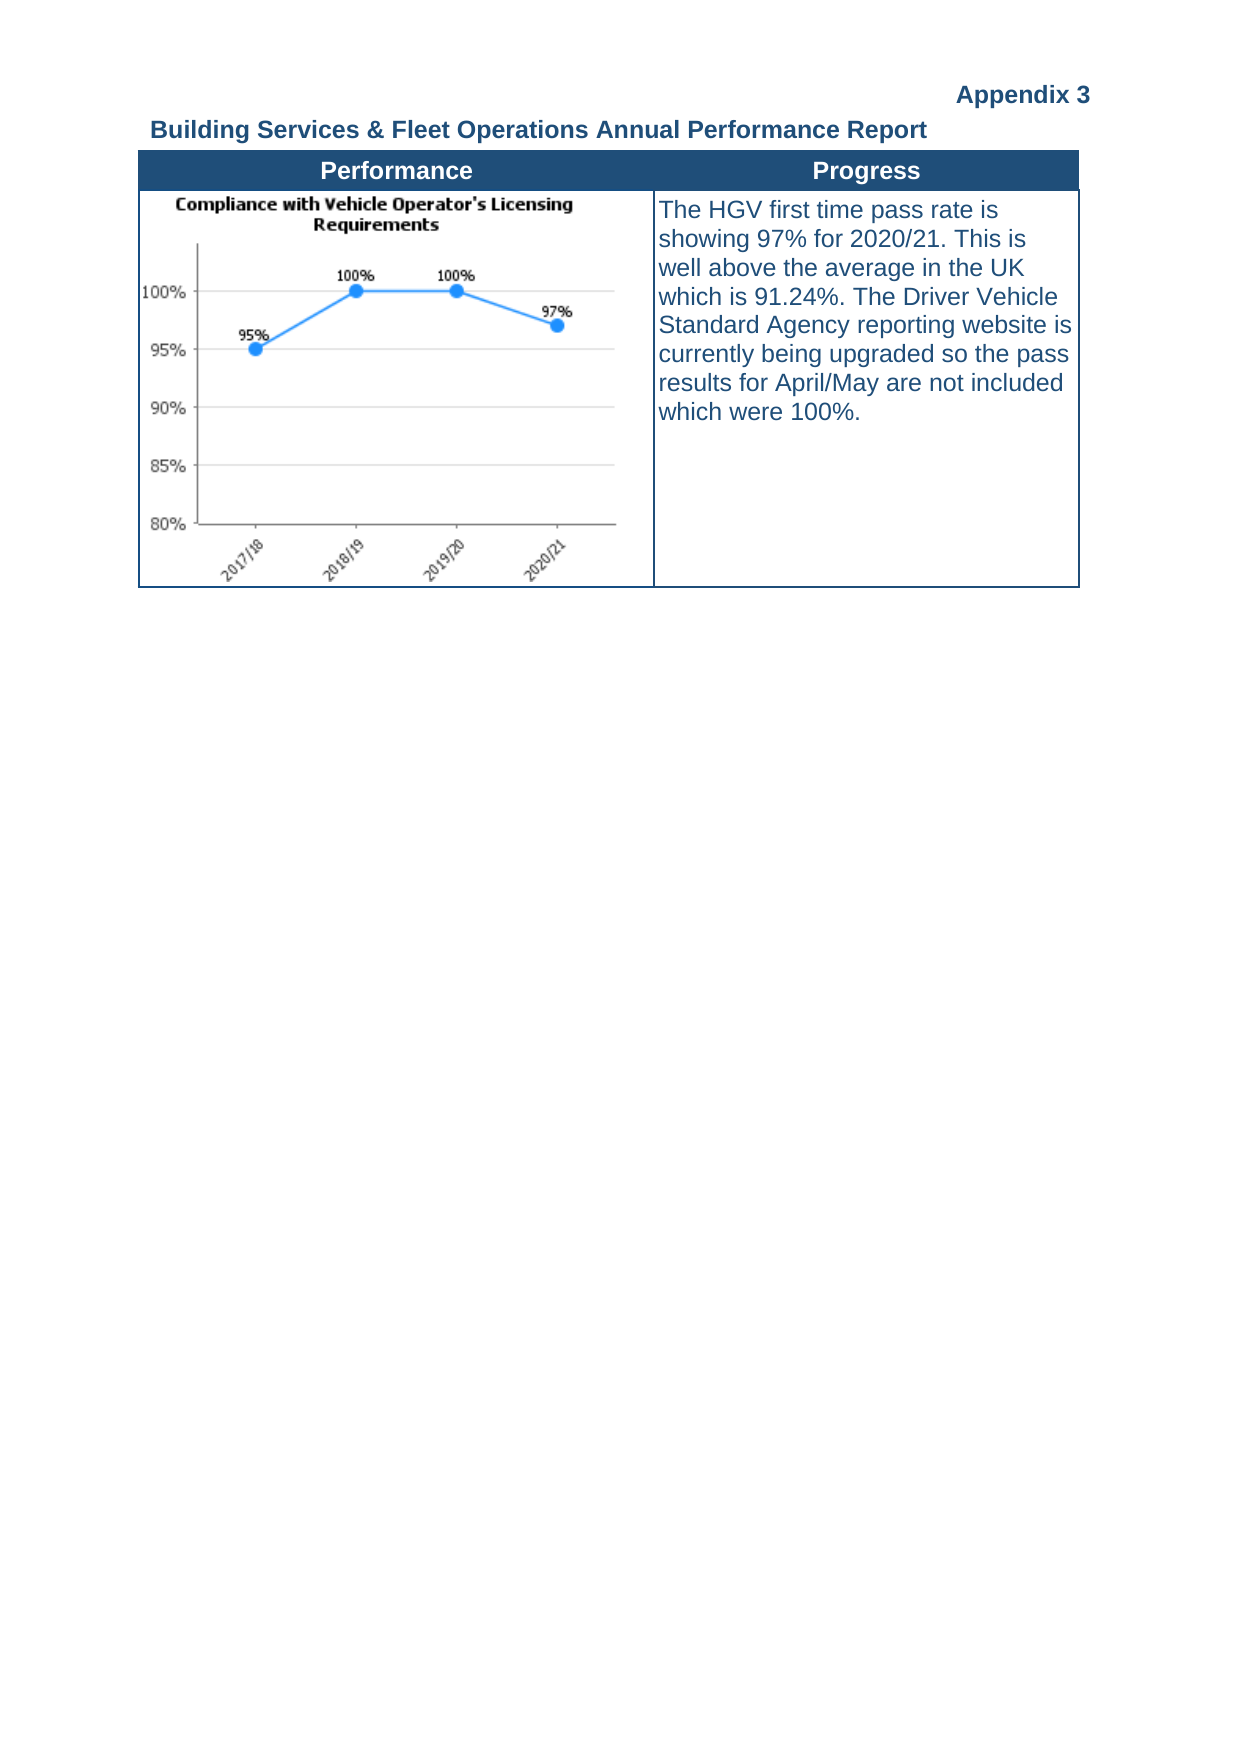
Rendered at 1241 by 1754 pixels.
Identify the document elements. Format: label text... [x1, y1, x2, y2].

table_cell [140, 191, 653, 586]
table_cell The HGV first time pass rate is showing 97% for 2020/21. This is well above the average in the UK which is 91.24%. The Driver Vehicle Standard Agency reporting website is currently being upgraded so the pass results for April/May are not included which were 100%. [655, 191, 1078, 586]
picture [142, 195, 618, 582]
table_header Progress [655, 150, 1079, 189]
table_header Performance [140, 152, 653, 189]
